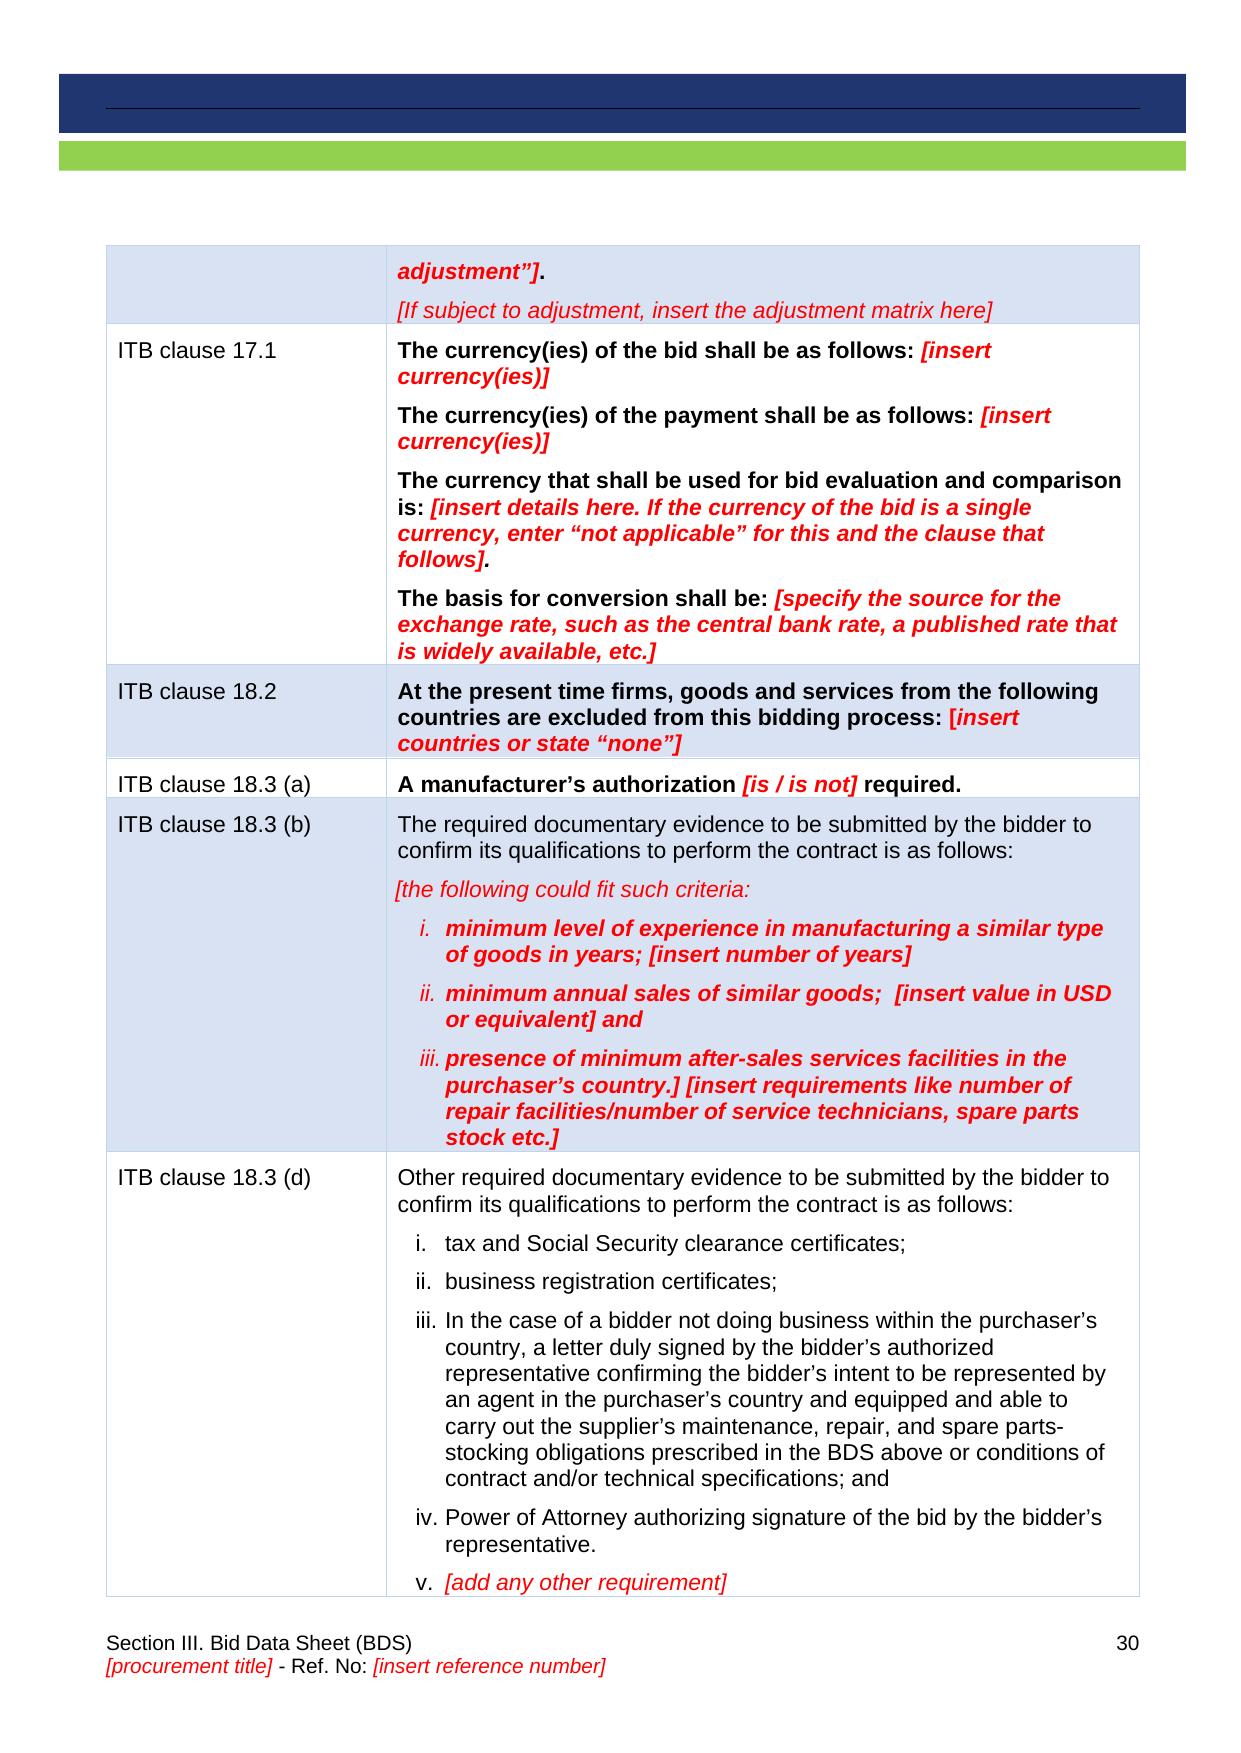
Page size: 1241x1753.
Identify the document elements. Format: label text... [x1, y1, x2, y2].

table_cell Other required documentary evidence to be submitted by the bidder to confirm its qualifications to perform the contract is as follows: tax and Social Security clearance certificates; business registration certificates; In the case of a bidder not doing business within the purchaser’s country, a letter duly signed by the bidder’s authorized representative confirming the bidder’s intent to be represented by an agent in the purchaser’s country and equipped and able to carry out the supplier’s maintenance, repair, and spare parts-stocking obligations prescribed in the BDS above or conditions of contract and/or technical specifications; and Power of Attorney authorizing signature of the bid by the bidder’s representative. [add any other requirement] [387, 1152, 1139, 1596]
table_cell A manufacturer’s authorization [is / is not] required. [387, 759, 1139, 797]
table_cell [387, 246, 1139, 323]
table_cell ITB clause 17.1 [107, 324, 386, 664]
table_cell ITB clause 16.5 [107, 246, 386, 323]
table_cell The currency(ies) of the bid shall be as follows: [insert currency(ies)] The currency(ies) of the payment shall be as follows: [insert currency(ies)] The currency that shall be used for bid evaluation and comparison is: [insert details here. If the currency of the bid is a single currency, enter “not applicable” for this and the clause that follows]. The basis for conversion shall be: [specify the source for the exchange rate, such as the central bank rate, a published rate that is widely available, etc.] [387, 324, 1139, 664]
table_cell ITB clause 18.3 (b) [107, 798, 386, 1151]
table_cell ITB clause 18.3 (d) [107, 1152, 386, 1596]
table_cell The required documentary evidence to be submitted by the bidder to confirm its qualifications to perform the contract is as follows: [the following could fit such criteria: minimum level of experience in manufacturing a similar type of goods in years; [insert number of years] minimum annual sales of similar goods; [insert value in USD or equivalent] and presence of minimum after-sales services facilities in the purchaser’s country.] [insert requirements like number of repair facilities/number of service technicians, spare parts stock etc.] [387, 798, 1139, 1151]
table_cell ITB clause 18.3 (a) [107, 759, 386, 797]
table_cell At the present time firms, goods and services from the following countries are excluded from this bidding process: [insert countries or state “none”] [387, 665, 1139, 757]
table_cell ITB clause 18.2 [107, 665, 386, 757]
